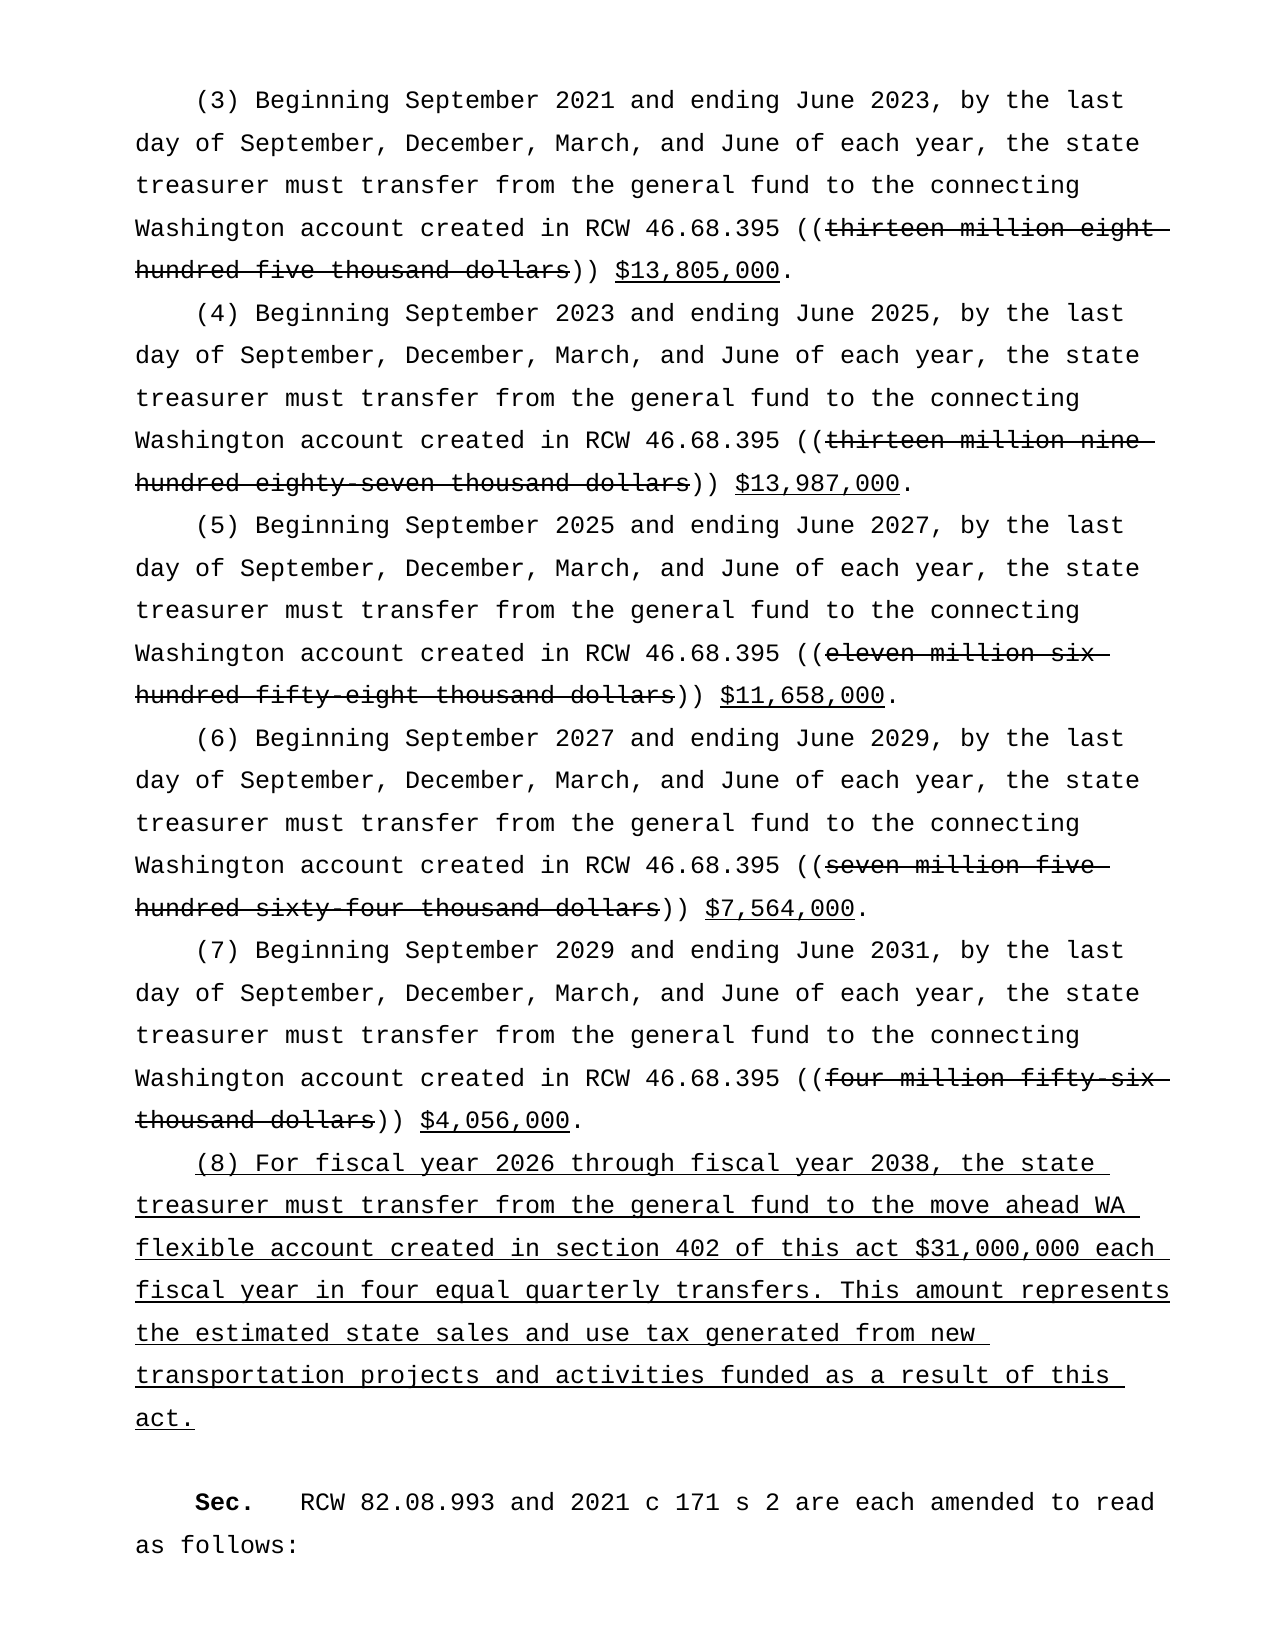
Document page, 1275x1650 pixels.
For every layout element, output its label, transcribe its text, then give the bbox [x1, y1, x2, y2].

text (4) Beginning September 2023 and ending June 2025, by the last day of September, December, March, and June of each year, the state treasurer must transfer from the general fund to the connecting Washington account created in RCW 46.68.395 ((thirteen million nine hundred eighty-seven thousand dollars)) $13,987,000. [135, 287, 1170, 500]
text (8) For fiscal year 2026 through fiscal year 2038, the state treasurer must transfer from the general fund to the move ahead WA flexible account created in section 402 of this act $31,000,000 each fiscal year in four equal quarterly transfers. This amount represents the estimated state sales and use tax generated from new transportation projects and activities funded as a result of this act. [135, 1260, 1170, 1301]
text (7) Beginning September 2029 and ending June 2031, by the last day of September, December, March, and June of each year, the state treasurer must transfer from the general fund to the connecting Washington account created in RCW 46.68.395 ((four million fifty-six thousand dollars)) $4,056,000. [135, 925, 1170, 1137]
text (5) Beginning September 2025 and ending June 2027, by the last day of September, December, March, and June of each year, the state treasurer must transfer from the general fund to the connecting Washington account created in RCW 46.68.395 ((eleven million six hundred fifty-eight thousand dollars)) $11,658,000. [135, 500, 1170, 712]
text Sec. RCW 82.08.993 and 2021 c 171 s 2 are each amended to read as follows: [135, 1477, 1170, 1562]
text (3) Beginning September 2021 and ending June 2023, by the last day of September, December, March, and June of each year, the state treasurer must transfer from the general fund to the connecting Washington account created in RCW 46.68.395 ((thirteen million eight hundred five thousand dollars)) $13,805,000. [135, 75, 1170, 287]
text (6) Beginning September 2027 and ending June 2029, by the last day of September, December, March, and June of each year, the state treasurer must transfer from the general fund to the connecting Washington account created in RCW 46.68.395 ((seven million five hundred sixty-four thousand dollars)) $7,564,000. [135, 712, 1170, 925]
text (8) For fiscal year 2026 through fiscal year 2038, the state treasurer must transfer from the general fund to the move ahead WA flexible account created in section 402 of this act $31,000,000 each fiscal year in four equal quarterly transfers. This amount represents the estimated state sales and use tax generated from new transportation projects and activities funded as a result of this act. [135, 1303, 1170, 1435]
text (8) For fiscal year 2026 through fiscal year 2038, the state treasurer must transfer from the general fund to the move ahead WA flexible account created in section 402 of this act $31,000,000 each fiscal year in four equal quarterly transfers. This amount represents the estimated state sales and use tax generated from new transportation projects and activities funded as a result of this act. [135, 1137, 1170, 1259]
